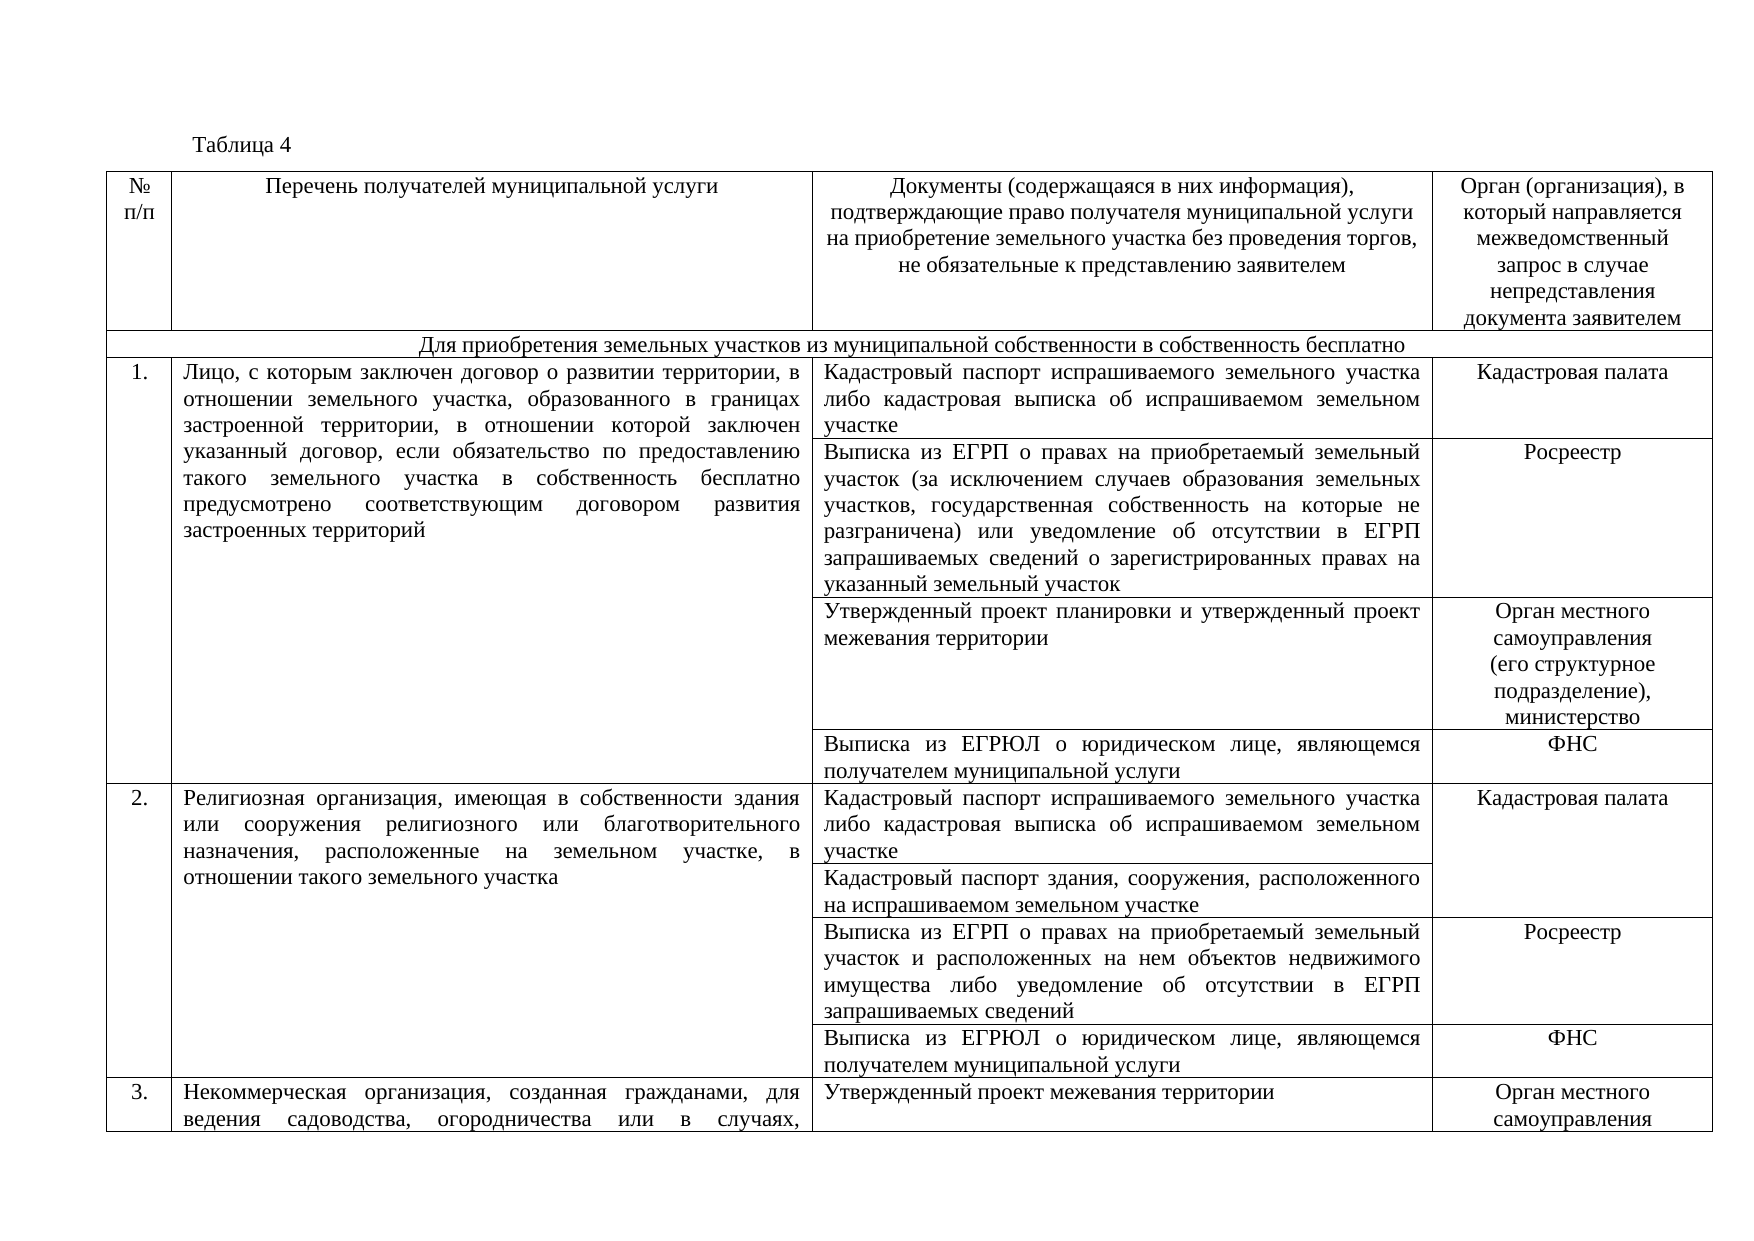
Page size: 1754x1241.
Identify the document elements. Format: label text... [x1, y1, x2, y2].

table_cell ФНС [1433, 730, 1712, 783]
table_cell Выписка из ЕГРП о правах на приобретаемый земельный участок (за исключением случаев образования земельных участков, государственная собственность на которые не разграничена) или уведомление об отсутствии в ЕГРП запрашиваемых сведений о зарегистрированных правах на указанный земельный участок [813, 439, 1432, 597]
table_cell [1433, 1078, 1712, 1131]
table_cell Росреестр [1433, 918, 1712, 1023]
table_cell Выписка из ЕГРЮЛ о юридическом лице, являющемся получателем муниципальной услуги [813, 1025, 1432, 1077]
table_cell Орган местного самоуправления (его структурное подразделение), министерство [1433, 598, 1712, 729]
table_cell Выписка из ЕГРЮЛ о юридическом лице, являющемся получателем муниципальной услуги [813, 730, 1432, 783]
table_cell Религиозная организация, имеющая в собственности здания или сооружения религиозного или благотворительного назначения, расположенные на земельном участке, в отношении такого земельного участка [172, 784, 812, 1077]
table_header Перечень получателей муниципальной услуги [172, 172, 812, 330]
table_cell Выписка из ЕГРП о правах на приобретаемый земельный участок и расположенных на нем объектов недвижимого имущества либо уведомление об отсутствии в ЕГРП запрашиваемых сведений [813, 918, 1432, 1023]
table_cell Кадастровый паспорт здания, сооружения, расположенного на испрашиваемом земельном участке [813, 864, 1432, 917]
table_cell Росреестр [1433, 439, 1712, 597]
table_cell Кадастровый паспорт испрашиваемого земельного участка либо кадастровая выписка об испрашиваемом земельном участке [813, 784, 1432, 863]
table_cell Лицо, с которым заключен договор о развитии территории, в отношении земельного участка, образованного в границах застроенной территории, в отношении которой заключен указанный договор, если обязательство по предоставлению такого земельного участка в собственность бесплатно предусмотрено соответствующим договором развития застроенных территорий [172, 358, 812, 783]
table_cell ФНС [1433, 1025, 1712, 1077]
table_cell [172, 1078, 812, 1131]
table_cell Кадастровая палата [1433, 784, 1712, 917]
table_cell Кадастровый паспорт испрашиваемого земельного участка либо кадастровая выписка об испрашиваемом земельном участке [813, 358, 1432, 437]
table_cell 1. [107, 358, 171, 783]
table_cell Для приобретения земельных участков из муниципальной собственности в собственность бесплатно [107, 331, 1712, 357]
table_cell Кадастровая палата [1433, 358, 1712, 437]
table_cell Утвержденный проект планировки и утвержденный проект межевания территории [813, 598, 1432, 729]
table_header № п/п [107, 172, 171, 330]
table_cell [813, 1078, 1432, 1131]
table_header Документы (содержащаяся в них информация), подтверждающие право получателя муниципальной услуги на приобретение земельного участка без проведения торгов, не обязательные к представлению заявителем [813, 172, 1432, 330]
table_cell 3. [107, 1078, 171, 1131]
text Таблица 4 [118, 131, 1636, 158]
table_header Орган (организация), в который направляется межведомственный запрос в случае непредставления документа заявителем [1433, 172, 1712, 330]
table_cell 2. [107, 784, 171, 1077]
